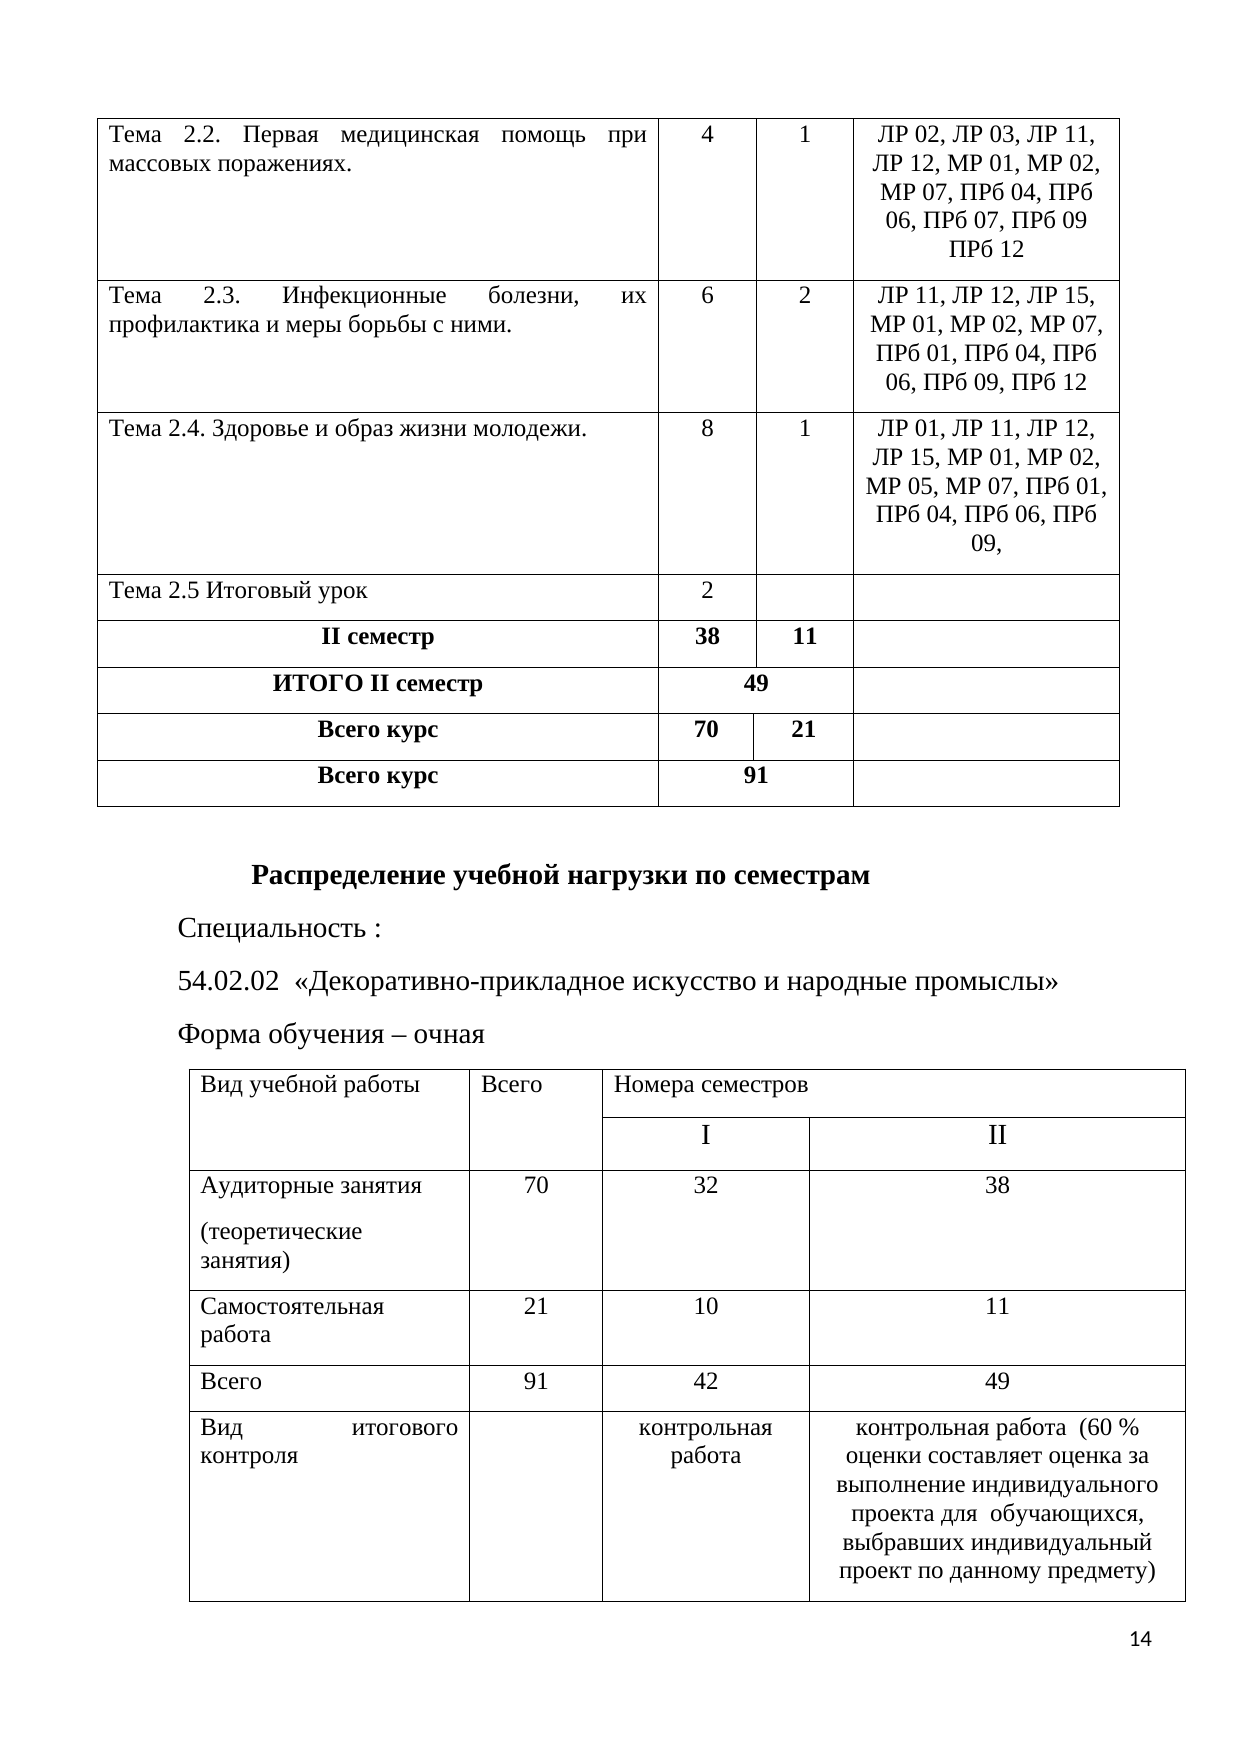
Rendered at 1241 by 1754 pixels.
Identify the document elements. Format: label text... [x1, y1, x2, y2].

table_cell Всего [190, 1366, 469, 1411]
table_cell Аудиторные занятия (теоретические занятия) [190, 1171, 469, 1290]
table_cell 38 [810, 1171, 1185, 1290]
table_cell 38 [659, 621, 756, 667]
table_cell 32 [603, 1171, 809, 1290]
table_cell 91 [470, 1366, 602, 1411]
table_cell Тема 2.4. Здоровье и образ жизни молодежи. [98, 413, 658, 574]
table_cell [854, 621, 1119, 667]
table_cell Самостоятельная работа [190, 1291, 469, 1365]
table_cell 1 [757, 119, 853, 279]
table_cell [854, 119, 1119, 279]
table_cell 2 [659, 575, 756, 620]
table_cell 91 [659, 761, 853, 806]
table_cell 49 [810, 1366, 1185, 1411]
table_header Номера семестров [603, 1070, 1185, 1117]
text Специальность : [177, 910, 1152, 944]
table_cell [757, 575, 853, 620]
text 54.02.02 «Декоративно-прикладное искусство и народные промыслы» [177, 963, 1152, 996]
table_cell 4 [659, 119, 756, 279]
table_cell 70 [659, 714, 753, 759]
table_cell Тема 2.2. Первая медицинская помощь при массовых поражениях. [98, 119, 658, 279]
table_cell 21 [470, 1291, 602, 1365]
table_cell Вид итогового контроля [190, 1412, 469, 1601]
text Форма обучения – очная [177, 1016, 1152, 1049]
table_cell 11 [757, 621, 853, 667]
table_cell Тема 2.5 Итоговый урок [98, 575, 658, 620]
table_cell ЛР 11, ЛР 12, ЛР 15, МР 01, МР 02, МР 07, ПРб 01, ПРб 04, ПРб 06, ПРб 09, ПРб 12 [854, 281, 1119, 412]
table_cell [854, 761, 1119, 806]
table_cell 49 [659, 668, 853, 713]
table_cell Всего курс [98, 761, 658, 806]
table_cell Всего курс [98, 714, 658, 759]
table_cell II [810, 1118, 1185, 1170]
table_cell [854, 714, 1119, 759]
table_cell 8 [659, 413, 756, 574]
table_cell контрольная работа (60 % оценки составляет оценка за выполнение индивидуального проекта для обучающихся, выбравших индивидуальный проект по данному предмету) [810, 1412, 1185, 1601]
table_cell 21 [754, 714, 853, 759]
table_cell контрольная работа [603, 1412, 809, 1601]
table_cell 1 [757, 413, 853, 574]
table_cell [854, 575, 1119, 620]
table_cell [470, 1412, 602, 1601]
table_cell I [603, 1118, 809, 1170]
table_cell 70 [470, 1171, 602, 1290]
table_cell 6 [659, 281, 756, 412]
table_cell II семестр [98, 621, 658, 667]
table_cell 11 [810, 1291, 1185, 1365]
table_header Всего [470, 1070, 602, 1170]
table_cell [854, 668, 1119, 713]
table_cell 2 [757, 281, 853, 412]
table_cell 10 [603, 1291, 809, 1365]
table_header Вид учебной работы [190, 1070, 469, 1170]
table_cell ЛР 01, ЛР 11, ЛР 12, ЛР 15, МР 01, МР 02, МР 05, МР 07, ПРб 01, ПРб 04, ПРб 06, ПРб 09, [854, 413, 1119, 574]
table_cell Тема 2.3. Инфекционные болезни, их профилактика и меры борьбы с ними. [98, 281, 658, 412]
text Распределение учебной нагрузки по семестрам [177, 857, 1152, 891]
table_cell 42 [603, 1366, 809, 1411]
table_cell ИТОГО II семестр [98, 668, 658, 713]
